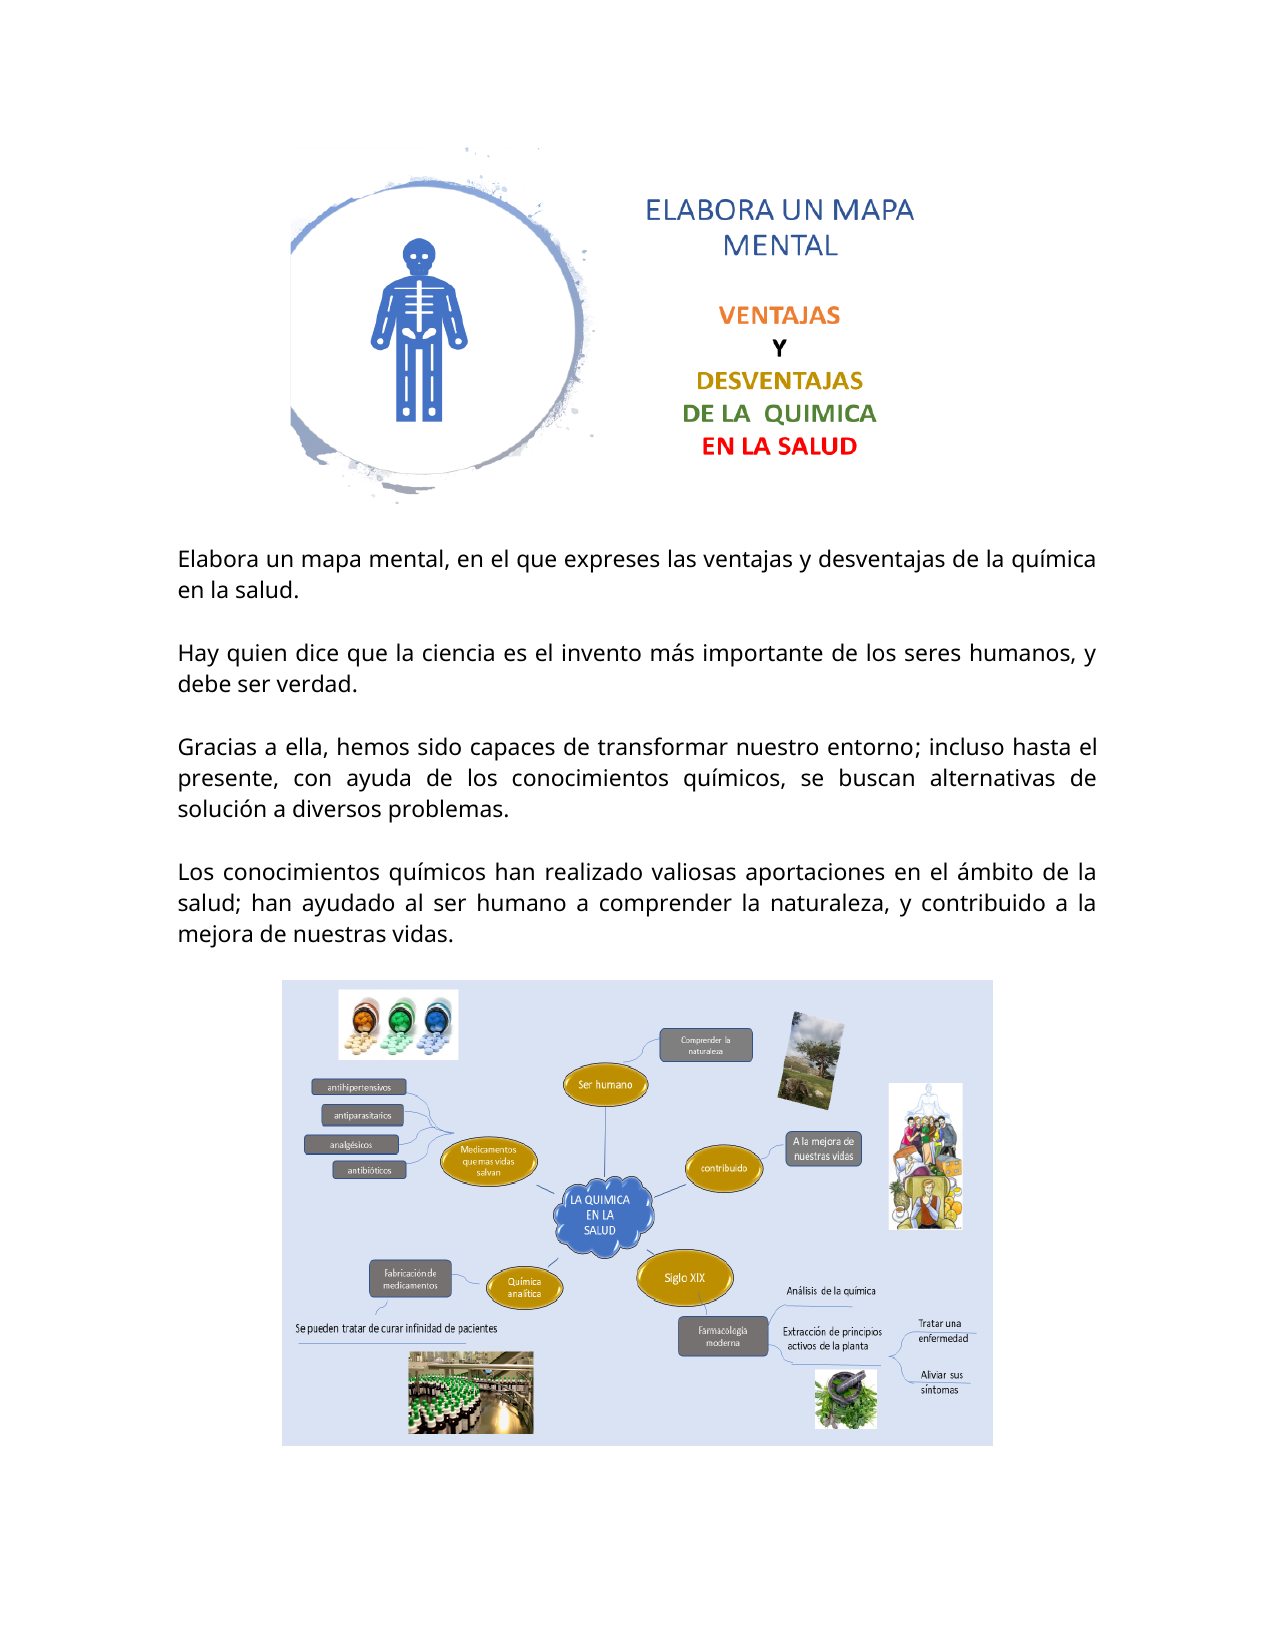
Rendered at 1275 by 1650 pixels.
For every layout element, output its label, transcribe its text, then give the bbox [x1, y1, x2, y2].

text Los conocimientos químicos han realizado valiosas aportaciones en el ámbito de la salud; han ayudado al ser humano a comprender la naturaleza, y contribuido a la mejora de nuestras vidas. [177, 855, 1098, 949]
picture [290, 147, 985, 512]
text Gracias a ella, hemos sido capaces de transformar nuestro entorno; incluso hasta el presente, con ayuda de los conocimientos químicos, se buscan alternativas de solución a diversos problemas. [177, 730, 1098, 824]
text Elabora un mapa mental, en el que expreses las ventajas y desventajas de la química en la salud. [177, 543, 1098, 605]
picture [282, 980, 993, 1446]
text Hay quien dice que la ciencia es el invento más importante de los seres humanos, y debe ser verdad. [177, 637, 1098, 699]
